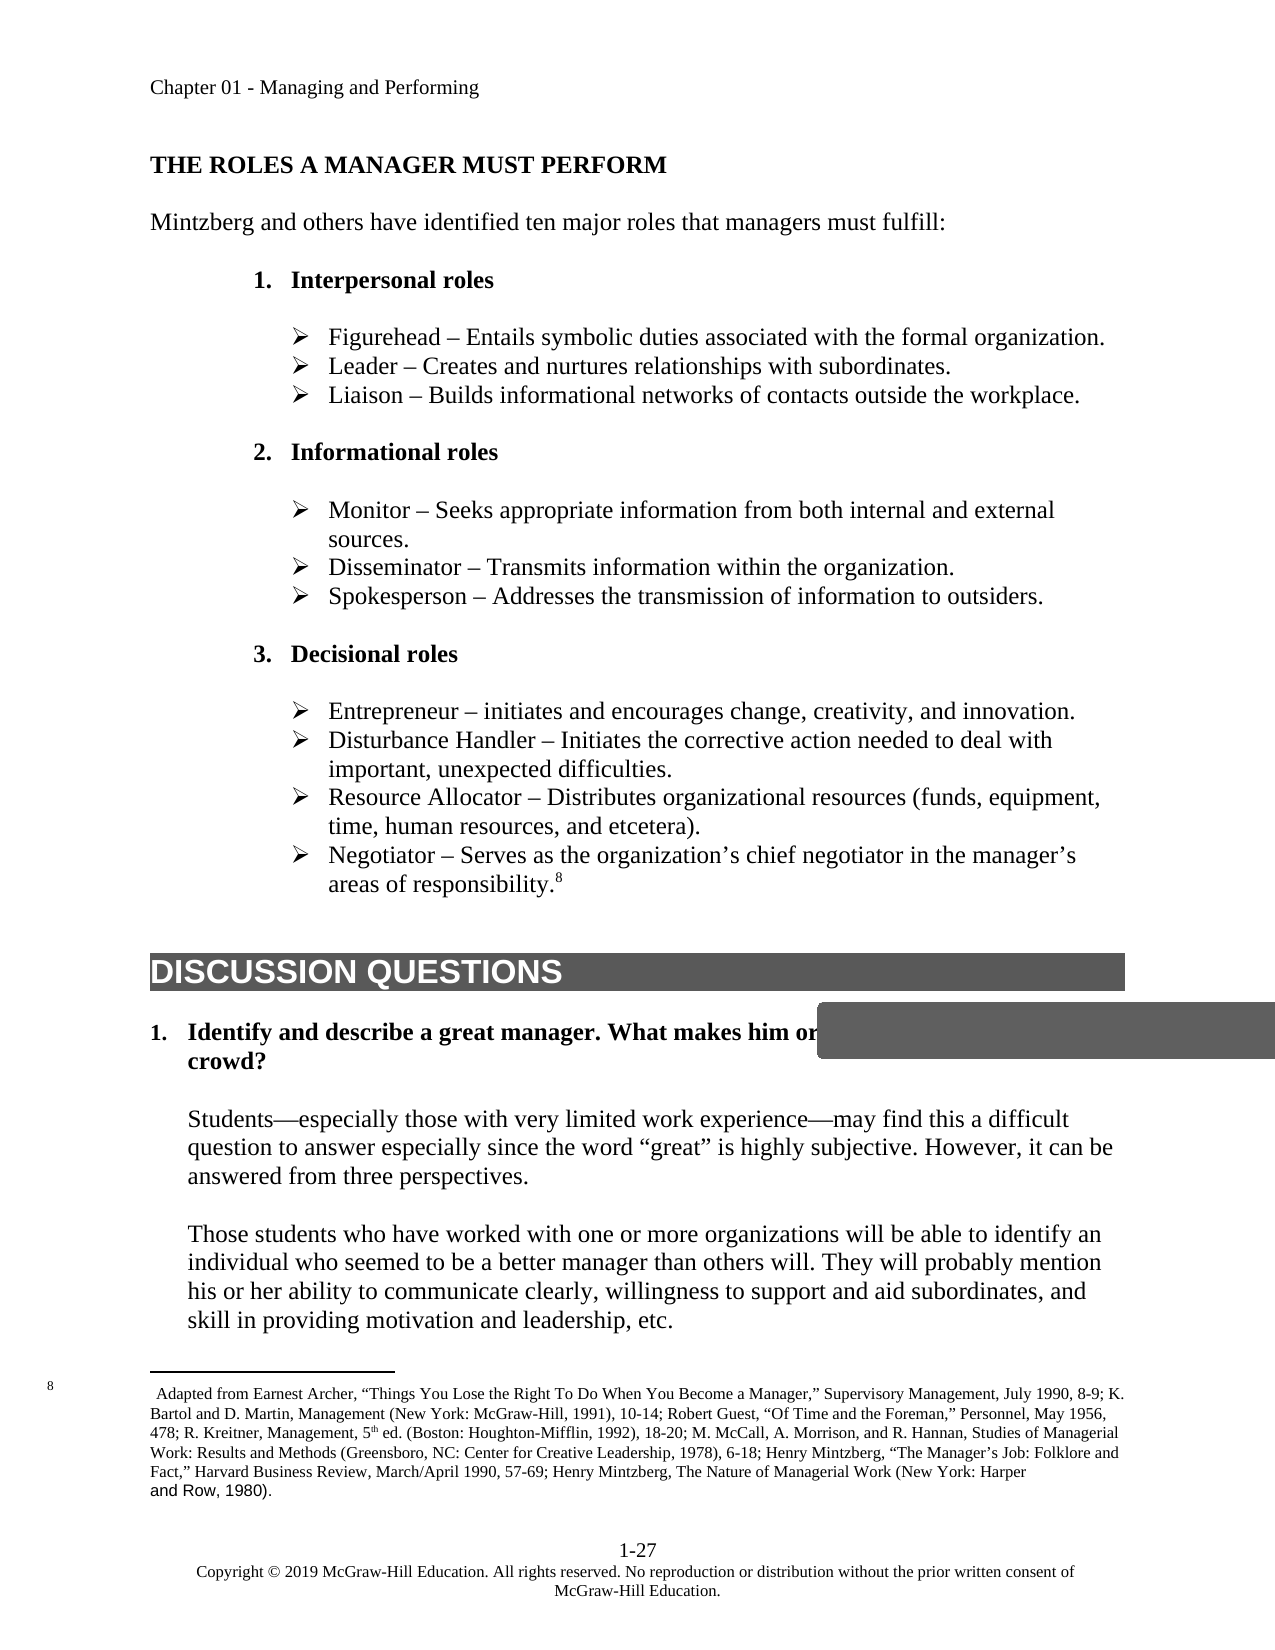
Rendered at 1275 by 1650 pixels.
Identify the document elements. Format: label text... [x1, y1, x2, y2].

list Decisional roles [253, 639, 1125, 667]
list Informational roles [253, 437, 1125, 466]
list Disseminator – Transmits information within the organization. [291, 552, 1125, 581]
list Resource Allocator – Distributes organizational resources (funds, equipment, time, human resources, and etcetera). [291, 782, 1125, 840]
text Students—especially those with very limited work experience—may find this a difficult question to answer especially since the word “great” is highly subjective. However, it can be answered from three perspectives. [187, 1075, 1125, 1219]
list Spokesperson – Addresses the transmission of information to outsiders. [291, 581, 1125, 610]
text 1. Identify and describe a great manager. What makes him or her stand out from the crowd? [150, 1017, 1125, 1075]
list Entrepreneur – initiates and encourages change, creativity, and innovation. [291, 696, 1125, 725]
list Negotiator – Serves as the organization’s chief negotiator in the manager’s areas of responsibility. [291, 840, 1125, 897]
list Figurehead – Entails symbolic duties associated with the formal organization. [291, 322, 1125, 351]
list Monitor – Seeks appropriate information from both internal and external sources. [291, 495, 1125, 552]
text THE ROLES A MANAGER MUST PERFORM [150, 150, 1125, 179]
list Liaison – Builds informational networks of contacts outside the workplace. [291, 380, 1125, 409]
text Mintzberg and others have identified ten major roles that managers must fulfill: [150, 207, 1125, 236]
text Those students who have worked with one or more organizations will be able to identify an individual who seemed to be a better manager than others will. They will probably mention his or her ability to communicate clearly, willingness to support and aid subordinates, and skill in providing motivation and leadership, etc. [187, 1219, 1125, 1334]
list Disturbance Handler – Initiates the corrective action needed to deal with important, unexpected difficulties. [291, 725, 1125, 782]
list Leader – Creates and nurtures relationships with subordinates. [291, 351, 1125, 380]
text DISCUSSION QUESTIONS [150, 953, 1125, 991]
list Interpersonal roles [253, 265, 1125, 294]
